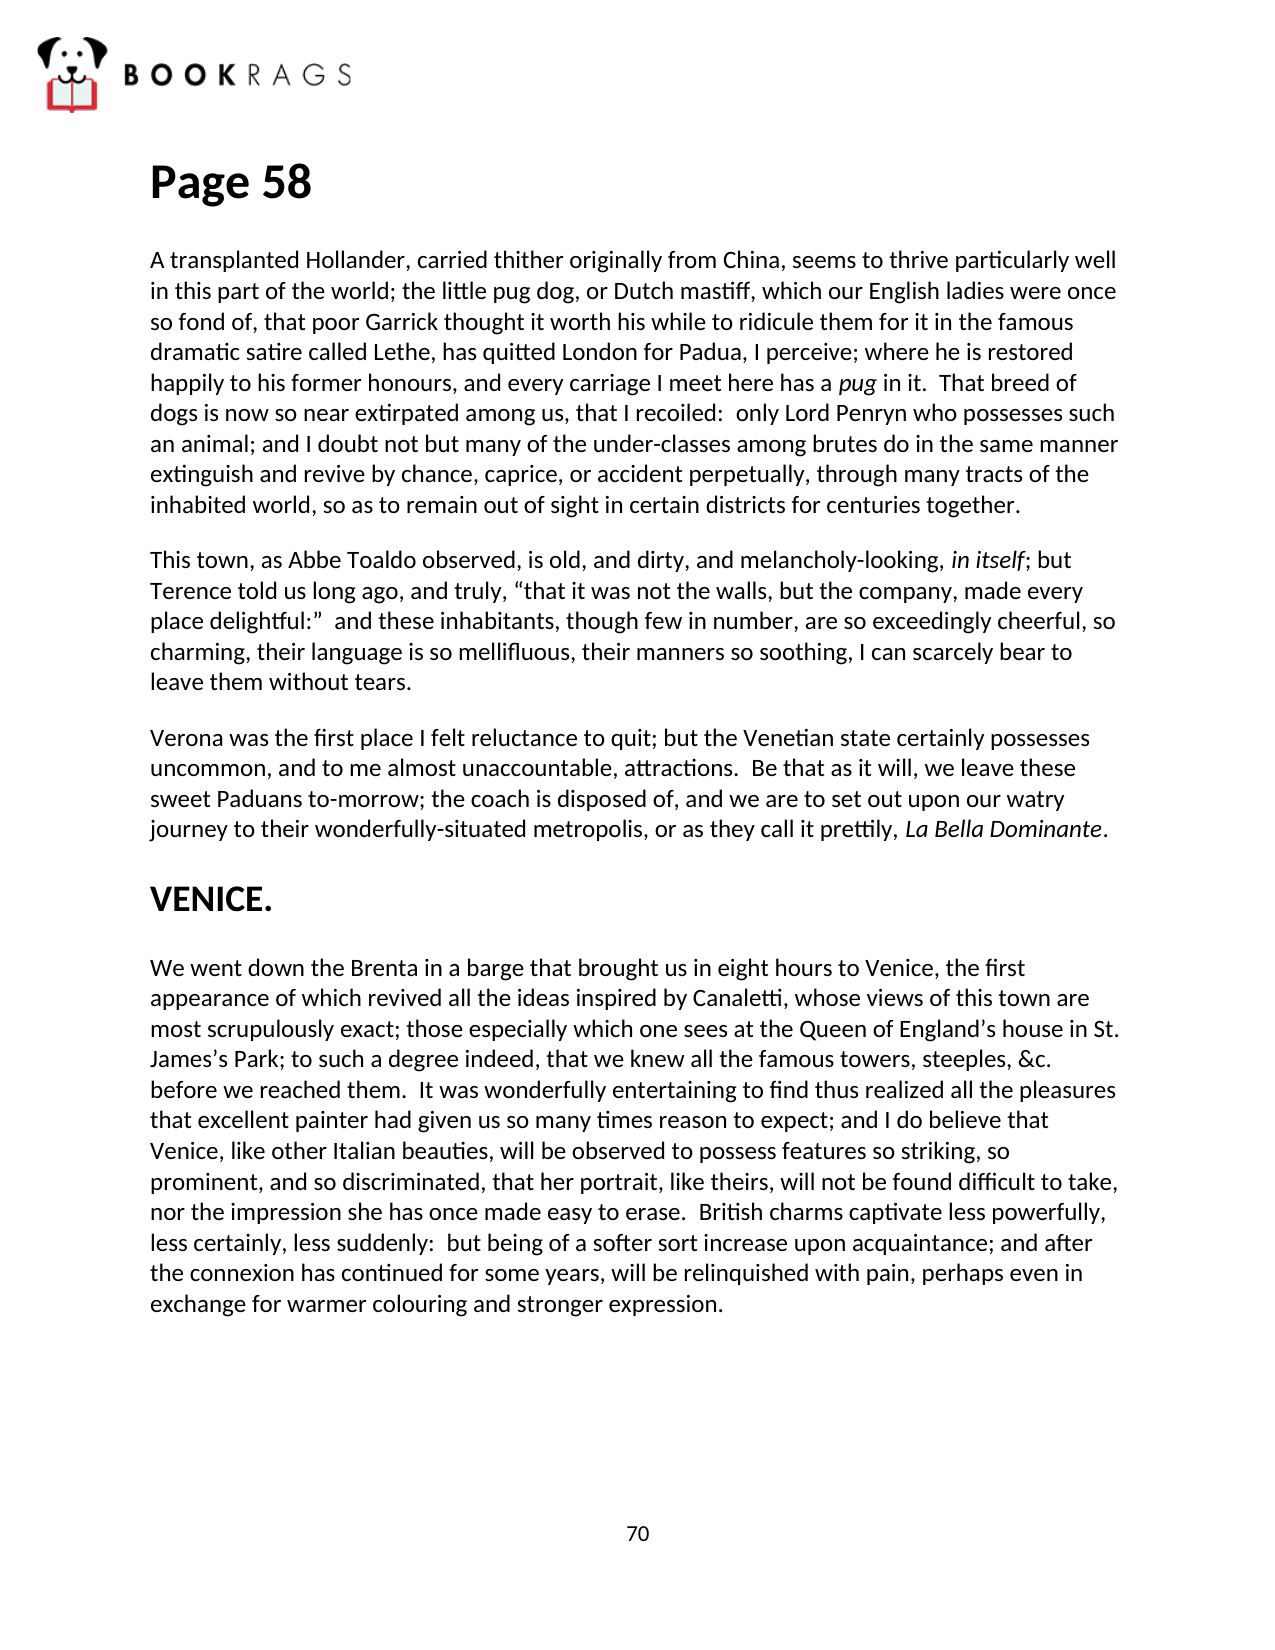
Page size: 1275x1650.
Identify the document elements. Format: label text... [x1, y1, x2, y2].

text This town, as Abbe Toaldo observed, is old, and dirty, and melancholy-looking, in itself; but Terence told us long ago, and truly, “that it was not the walls, but the company, made every place delightful:” and these inhabitants, though few in number, are so exceedingly cheerful, so charming, their language is so mellifluous, their manners so soothing, I can scarcely bear to leave them without tears. [150, 544, 1125, 697]
text A transplanted Hollander, carried thither originally from China, seems to thrive particularly well in this part of the world; the little pug dog, or Dutch mastiff, which our English ladies were once so fond of, that poor Garrick thought it worth his while to ridicule them for it in the famous dramatic satire called Lethe, has quitted London for Padua, I perceive; where he is restored happily to his former honours, and every carriage I meet here has a pug in it. That breed of dogs is now so near extirpated among us, that I recoiled: only Lord Penryn who possesses such an animal; and I doubt not but many of the under-classes among brutes do in the same manner extinguish and revive by chance, caprice, or accident perpetually, through many tracts of the inhabited world, so as to remain out of sight in certain districts for centuries together. [150, 244, 1125, 519]
text VENICE. [150, 875, 1125, 921]
text Verona was the first place I felt reluctance to quit; but the Venetian state certainly possesses uncommon, and to me almost unaccountable, attractions. Be that as it will, we leave these sweet Paduans to-morrow; the coach is disposed of, and we are to set out upon our watry journey to their wonderfully-situated metropolis, or as they call it prettily, La Bella Dominante. [150, 722, 1125, 844]
text We went down the Brenta in a barge that brought us in eight hours to Venice, the first appearance of which revived all the ideas inspired by Canaletti, whose views of this town are most scrupulously exact; those especially which one sees at the Queen of England’s house in St. James’s Park; to such a degree indeed, that we knew all the famous towers, steeples, &c. before we reached them. It was wonderfully entertaining to find thus realized all the pleasures that excellent painter had given us so many times reason to expect; and I do believe that Venice, like other Italian beauties, will be observed to possess features so striking, so prominent, and so discriminated, that her portrait, like theirs, will not be found difficult to take, nor the impression she has once made easy to erase. British charms captivate less powerfully, less certainly, less suddenly: but being of a softer sort increase upon acquaintance; and after the connexion has continued for some years, will be relinquished with pain, perhaps even in exchange for warmer colouring and stronger expression. [150, 952, 1125, 1318]
picture [37, 37, 351, 113]
text Page 58 [150, 150, 1125, 211]
